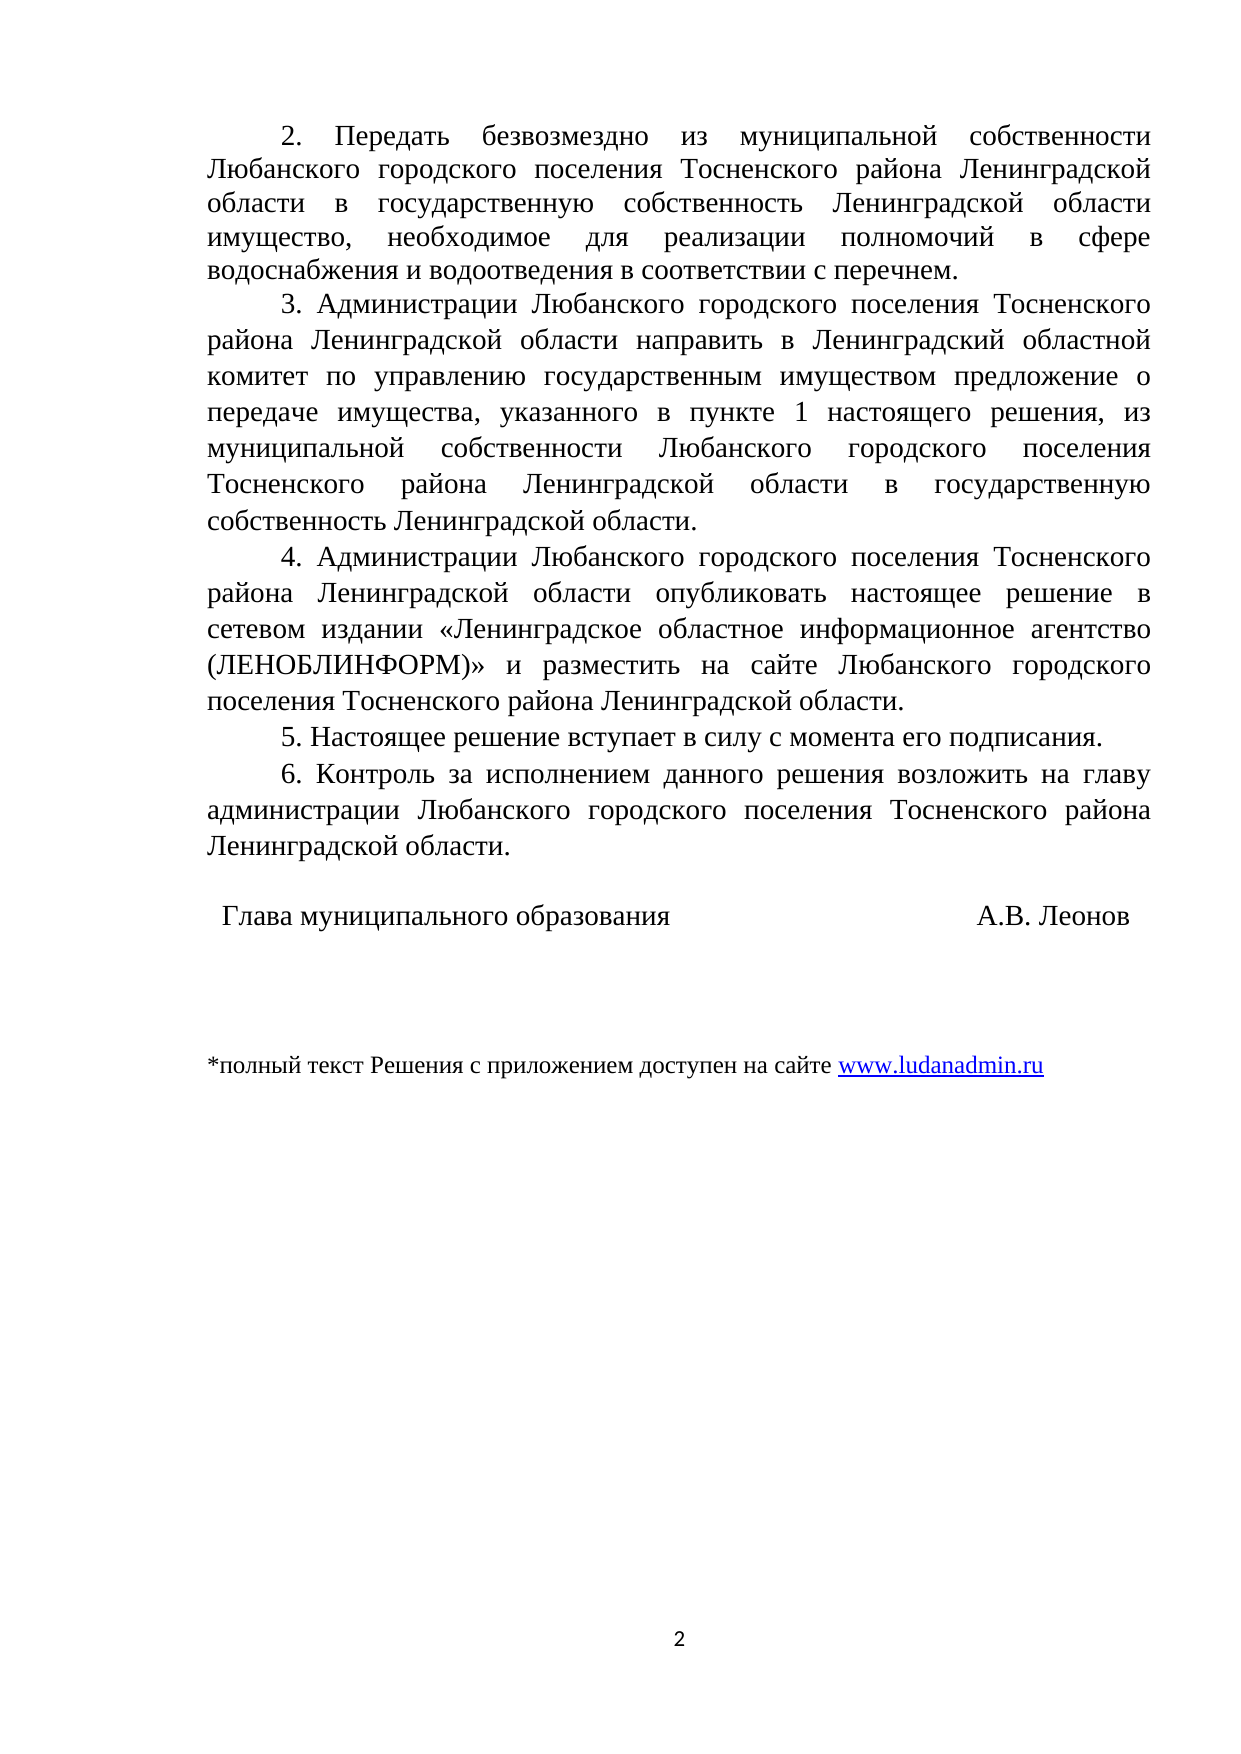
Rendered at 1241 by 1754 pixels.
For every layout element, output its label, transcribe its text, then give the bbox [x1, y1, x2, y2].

text 6. Контроль за исполнением данного решения возложить на главу администрации Любанского городского поселения Тосненского района Ленинградской области. [207, 756, 1152, 862]
text Глава муниципального образования А.В. Леонов [207, 898, 1152, 931]
text 5. Настоящее решение вступает в силу с момента его подписания. [207, 719, 1152, 753]
text *полный текст Решения с приложением доступен на сайте www.ludanadmin.ru [207, 1050, 1152, 1079]
text 2. Передать безвозмездно из муниципальной собственности Любанского городского поселения Тосненского района Ленинградской области в государственную собственность Ленинградской области имущество, необходимое для реализации полномочий в сфере водоснабжения и водоотведения в соответствии с перечнем. [207, 118, 1152, 286]
text 4. Администрации Любанского городского поселения Тосненского района Ленинградской области опубликовать настоящее решение в сетевом издании «Ленинградское областное информационное агентство (ЛЕНОБЛИНФОРМ)» и разместить на сайте Любанского городского поселения Тосненского района Ленинградской области. [207, 539, 1152, 717]
text 3. Администрации Любанского городского поселения Тосненского района Ленинградской области направить в Ленинградский областной комитет по управлению государственным имуществом предложение о передаче имущества, указанного в пункте 1 настоящего решения, из муниципальной собственности Любанского городского поселения Тосненского района Ленинградской области в государственную собственность Ленинградской области. [207, 286, 1152, 536]
